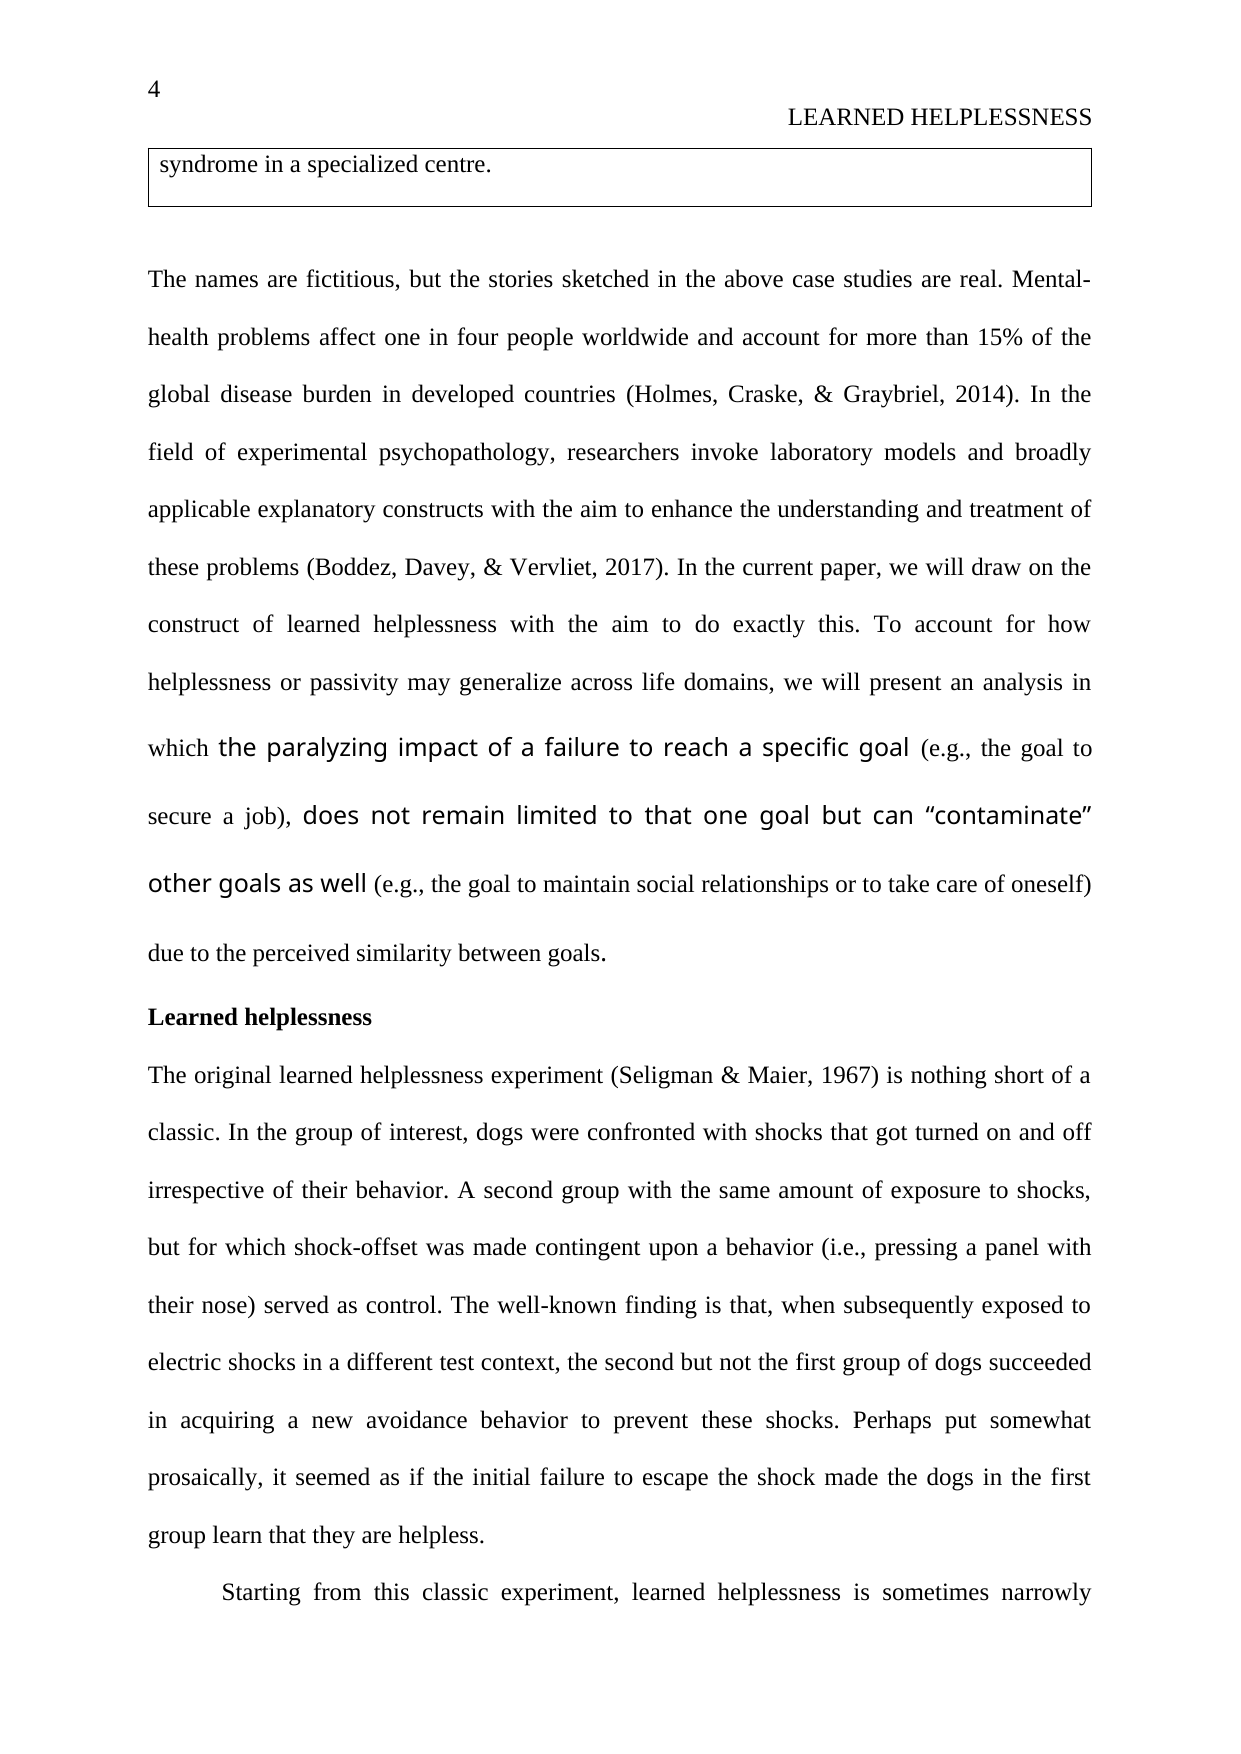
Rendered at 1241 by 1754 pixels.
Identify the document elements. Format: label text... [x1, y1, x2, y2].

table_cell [149, 149, 1091, 206]
text The original learned helplessness experiment (Seligman & Maier, 1967) is nothing short of a classic. In the group of interest, dogs were confronted with shocks that got turned on and off irrespective of their behavior. A second group with the same amount of exposure to shocks, but for which shock-offset was made contingent upon a behavior (i.e., pressing a panel with their nose) served as control. The well-known finding is that, when subsequently exposed to electric shocks in a different test context, the second but not the first group of dogs succeeded in acquiring a new avoidance behavior to prevent these shocks. Perhaps put somewhat prosaically, it seemed as if the initial failure to escape the shock made the dogs in the first group learn that they are helpless. [148, 1060, 1093, 1549]
text The names are fictitious, but the stories sketched in the above case studies are real. Mental-health problems affect one in four people worldwide and account for more than 15% of the global disease burden in developed countries (Holmes, Craske, & Graybriel, 2014). In the field of experimental psychopathology, researchers invoke laboratory models and broadly applicable explanatory constructs with the aim to enhance the understanding and treatment of these problems (Boddez, Davey, & Vervliet, 2017). In the current paper, we will draw on the construct of learned helplessness with the aim to do exactly this. To account for how helplessness or passivity may generalize across life domains, we will present an analysis in which the paralyzing impact of a failure to reach a specific goal (e.g., the goal to secure a job), does not remain limited to that one goal but can “contaminate” other goals as well (e.g., the goal to maintain social relationships or to take care of oneself) due to the perceived similarity between goals. [148, 264, 1093, 968]
text Learned helplessness [148, 1002, 1093, 1031]
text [148, 1577, 1093, 1606]
